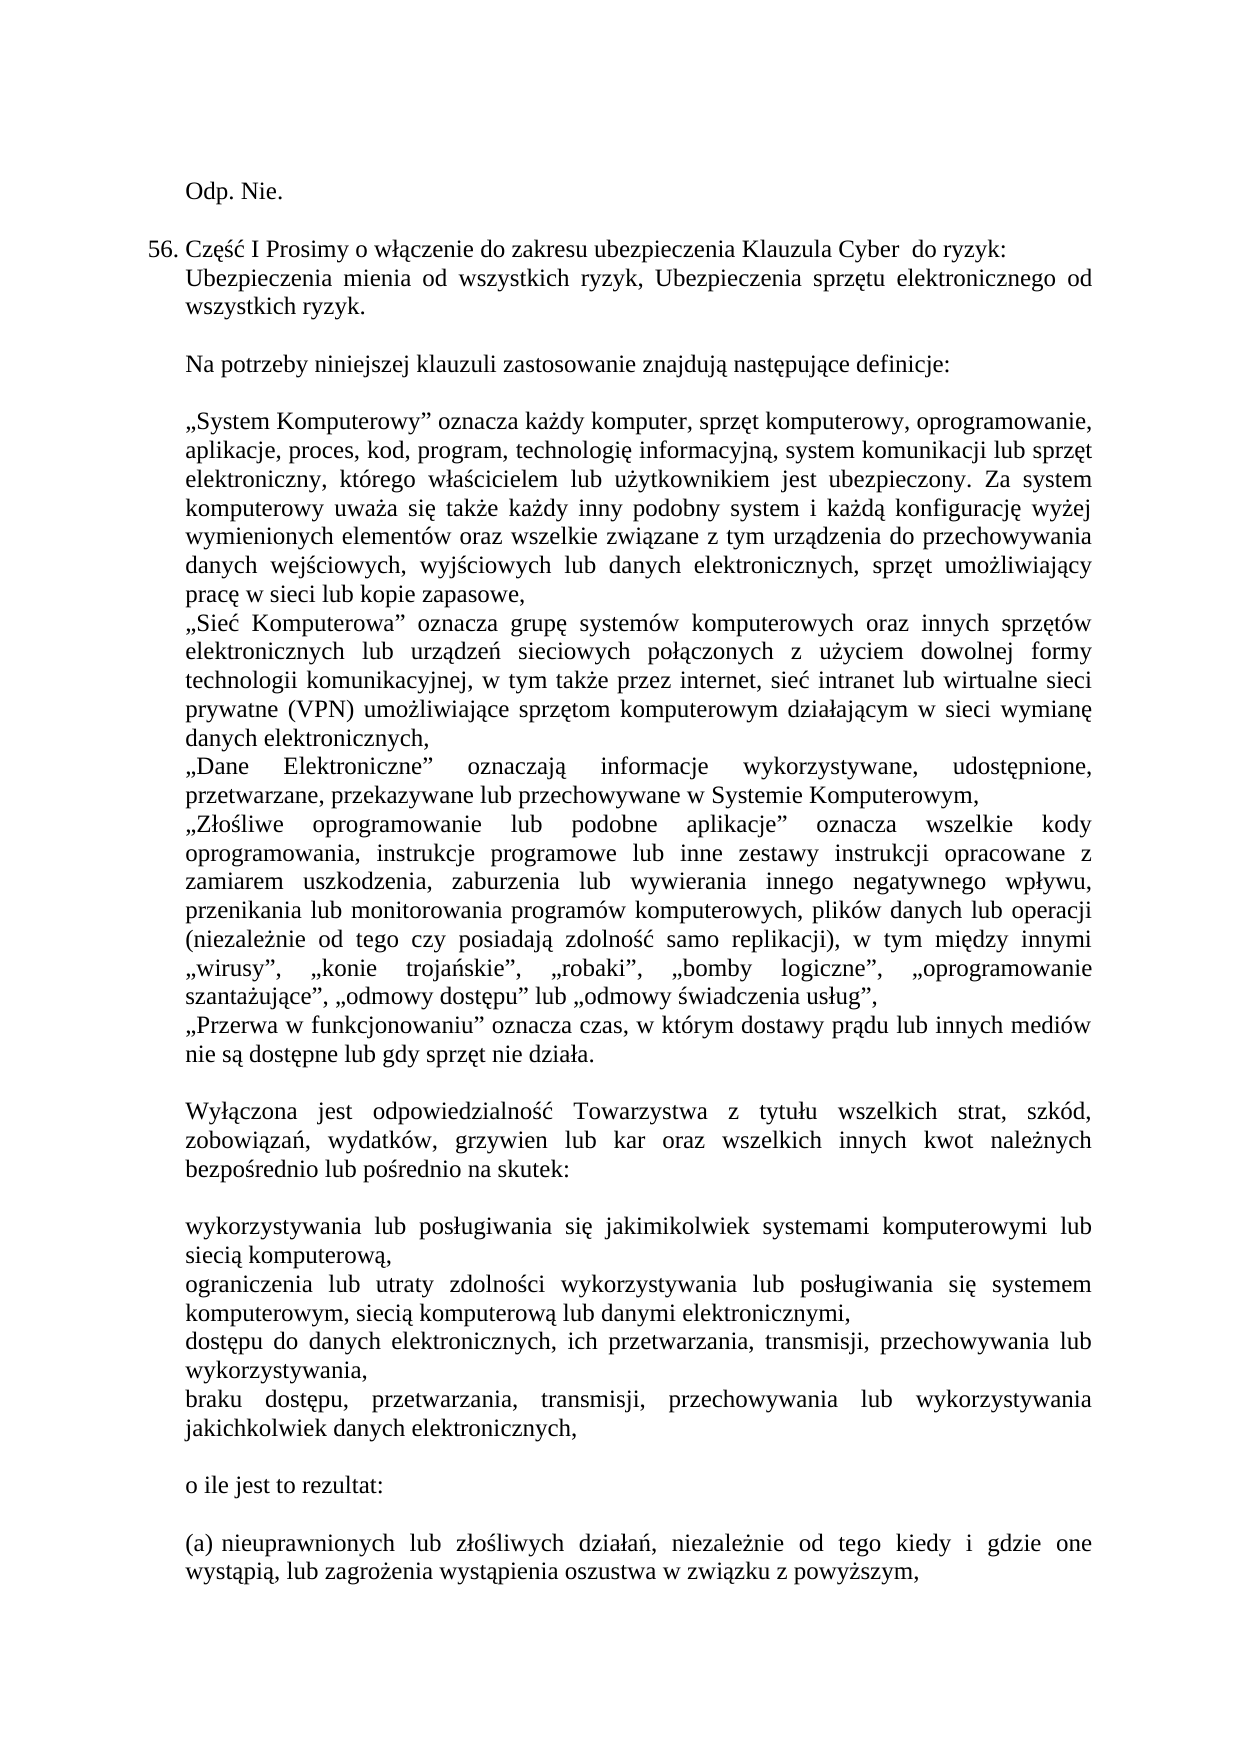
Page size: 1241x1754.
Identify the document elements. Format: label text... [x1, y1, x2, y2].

list „Przerwa w funkcjonowaniu” oznacza czas, w którym dostawy prądu lub innych mediów nie są dostępne lub gdy sprzęt nie działa. [185, 1010, 1093, 1068]
list o ile jest to rezultat: [185, 1470, 1093, 1499]
list Na potrzeby niniejszej klauzuli zastosowanie znajdują następujące definicje: [185, 349, 1093, 378]
list Ubezpieczenia mienia od wszystkich ryzyk, Ubezpieczenia sprzętu elektronicznego od wszystkich ryzyk. [185, 263, 1093, 320]
list „Sieć Komputerowa” oznacza grupę systemów komputerowych oraz innych sprzętów elektronicznych lub urządzeń sieciowych połączonych z użyciem dowolnej formy technologii komunikacyjnej, w tym także przez internet, sieć intranet lub wirtualne sieci prywatne (VPN) umożliwiające sprzętom komputerowym działającym w sieci wymianę danych elektronicznych, [185, 608, 1093, 751]
list „Dane Elektroniczne” oznaczają informacje wykorzystywane, udostępnione, przetwarzane, przekazywane lub przechowywane w Systemie Komputerowym, [185, 751, 1093, 809]
list Wyłączona jest odpowiedzialność Towarzystwa z tytułu wszelkich strat, szkód, zobowiązań, wydatków, grzywien lub kar oraz wszelkich innych kwot należnych bezpośrednio lub pośrednio na skutek: [185, 1096, 1093, 1183]
list (a) nieuprawnionych lub złośliwych działań, niezależnie od tego kiedy i gdzie one wystąpią, lub zagrożenia wystąpienia oszustwa w związku z powyższym, [185, 1528, 1093, 1585]
list braku dostępu, przetwarzania, transmisji, przechowywania lub wykorzystywania jakichkolwiek danych elektronicznych, [185, 1384, 1093, 1441]
list Część I Prosimy o włączenie do zakresu ubezpieczenia Klauzula Cyber do ryzyk: [148, 234, 1093, 263]
list ograniczenia lub utraty zdolności wykorzystywania lub posługiwania się systemem komputerowym, siecią komputerową lub danymi elektronicznymi, [185, 1269, 1093, 1326]
list „Złośliwe oprogramowanie lub podobne aplikacje” oznacza wszelkie kody oprogramowania, instrukcje programowe lub inne zestawy instrukcji opracowane z zamiarem uszkodzenia, zaburzenia lub wywierania innego negatywnego wpływu, przenikania lub monitorowania programów komputerowych, plików danych lub operacji (niezależnie od tego czy posiadają zdolność samo replikacji), w tym między innymi „wirusy”, „konie trojańskie”, „robaki”, „bomby logiczne”, „oprogramowanie szantażujące”, „odmowy dostępu” lub „odmowy świadczenia usług”, [185, 809, 1093, 1010]
list dostępu do danych elektronicznych, ich przetwarzania, transmisji, przechowywania lub wykorzystywania, [185, 1326, 1093, 1384]
list „System Komputerowy” oznacza każdy komputer, sprzęt komputerowy, oprogramowanie, aplikacje, proces, kod, program, technologię informacyjną, system komunikacji lub sprzęt elektroniczny, którego właścicielem lub użytkownikiem jest ubezpieczony. Za system komputerowy uważa się także każdy inny podobny system i każdą konfigurację wyżej wymienionych elementów oraz wszelkie związane z tym urządzenia do przechowywania danych wejściowych, wyjściowych lub danych elektronicznych, sprzęt umożliwiający pracę w sieci lub kopie zapasowe, [185, 406, 1093, 608]
list Odp. Nie. [185, 176, 1093, 205]
list wykorzystywania lub posługiwania się jakimikolwiek systemami komputerowymi lub siecią komputerową, [185, 1211, 1093, 1269]
